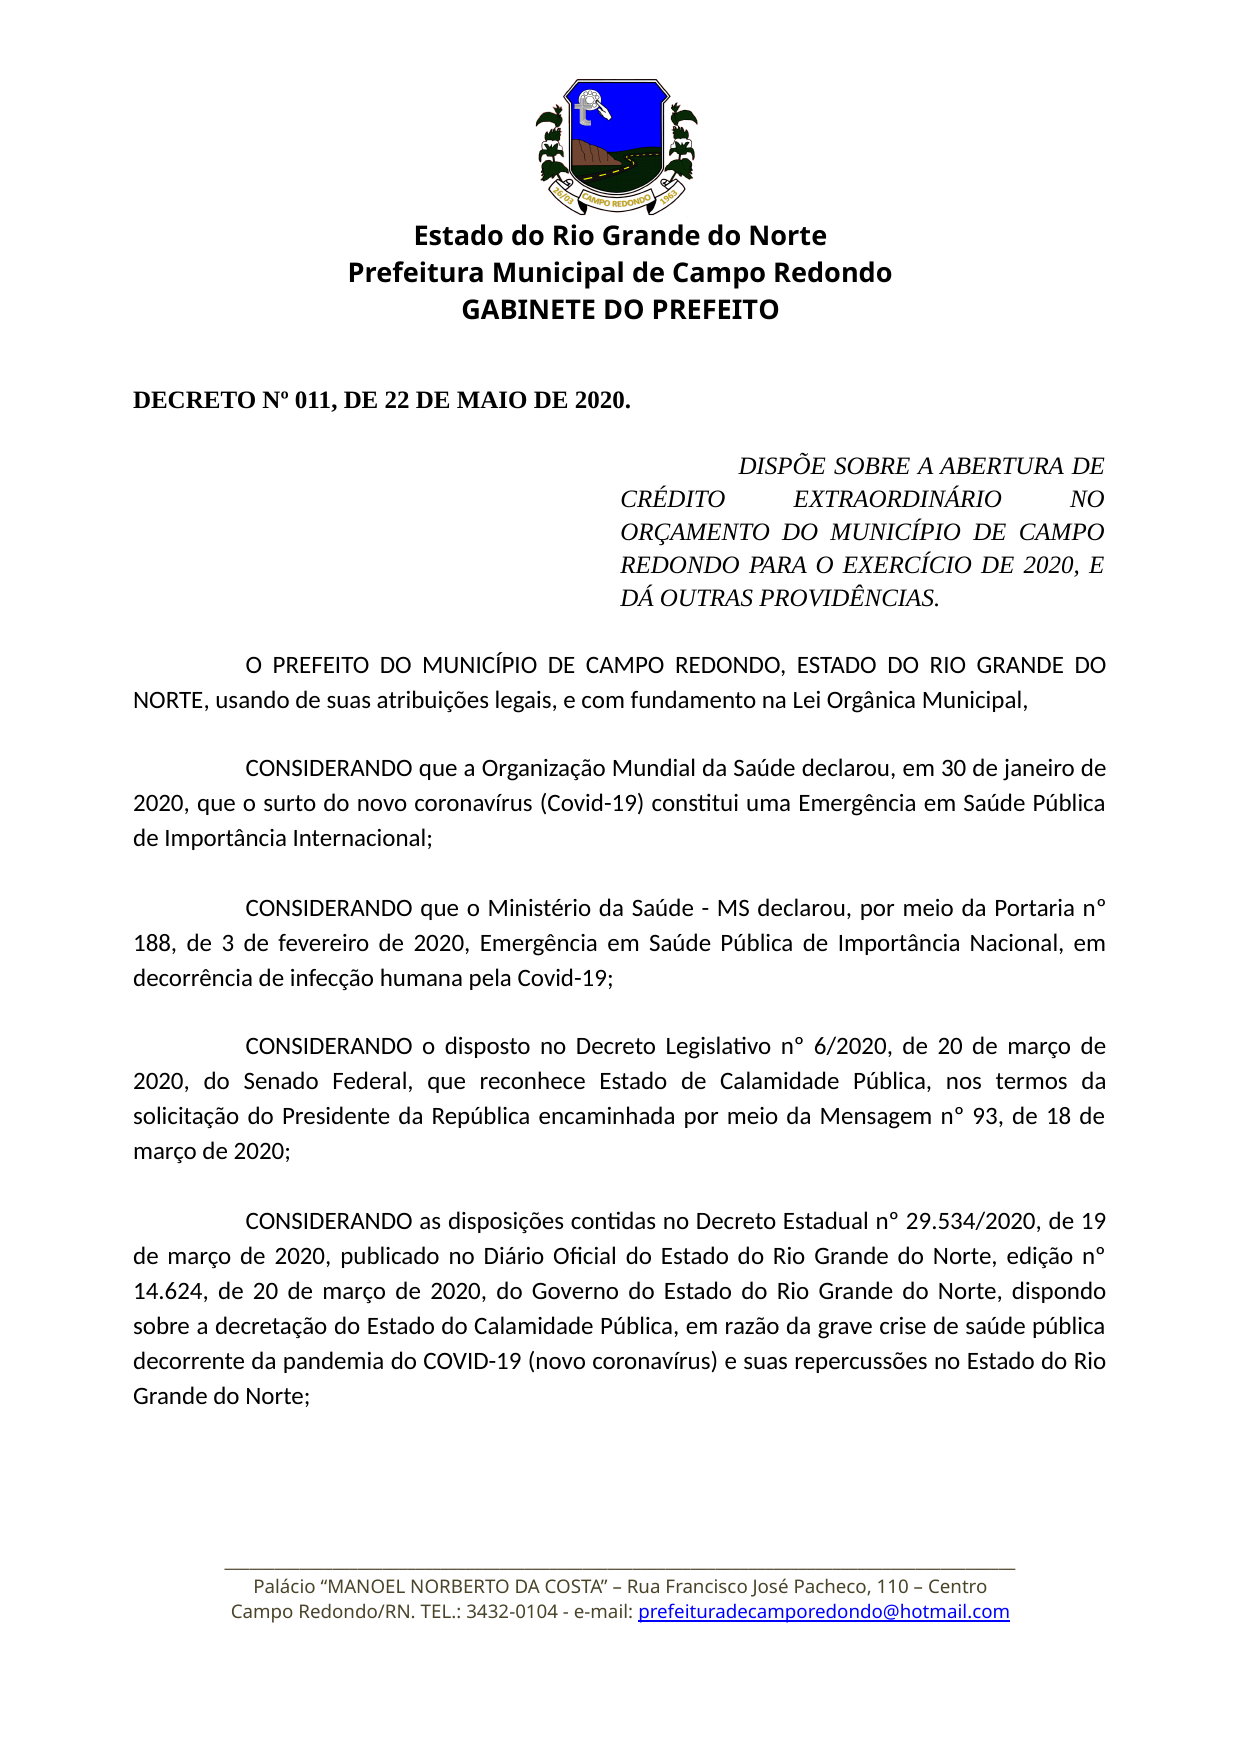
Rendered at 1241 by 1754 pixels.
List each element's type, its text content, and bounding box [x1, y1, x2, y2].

text DECRETO Nº 011, DE 22 DE MAIO DE 2020. [133, 385, 1107, 414]
text CONSIDERANDO que o Ministério da Saúde - MS declarou, por meio da Portaria nº 188, de 3 de fevereiro de 2020, Emergência em Saúde Pública de Importância Nacional, em decorrência de infecção humana pela Covid-19; [133, 892, 1107, 993]
text CONSIDERANDO as disposições contidas no Decreto Estadual nº 29.534/2020, de 19 de março de 2020, publicado no Diário Oficial do Estado do Rio Grande do Norte, edição nº 14.624, de 20 de março de 2020, do Governo do Estado do Rio Grande do Norte, dispondo sobre a decretação do Estado do Calamidade Pública, em razão da grave crise de saúde pública decorrente da pandemia do COVID-19 (novo coronavírus) e suas repercussões no Estado do Rio Grande do Norte; [133, 1205, 1107, 1411]
text O PREFEITO DO MUNICÍPIO DE CAMPO REDONDO, ESTADO DO RIO GRANDE DO NORTE, usando de suas atribuições legais, e com fundamento na Lei Orgânica Municipal, [133, 649, 1107, 715]
text CONSIDERANDO que a Organização Mundial da Saúde declarou, em 30 de janeiro de 2020, que o surto do novo coronavírus (Covid-19) constitui uma Emergência em Saúde Pública de Importância Internacional; [133, 752, 1107, 853]
picture [532, 73, 708, 217]
text CONSIDERANDO o disposto no Decreto Legislativo nº 6/2020, de 20 de março de 2020, do Senado Federal, que reconhece Estado de Calamidade Pública, nos termos da solicitação do Presidente da República encaminhada por meio da Mensagem nº 93, de 18 de março de 2020; [133, 1030, 1107, 1166]
text DISPÕE SOBRE A ABERTURA DE CRÉDITO EXTRAORDINÁRIO NO ORÇAMENTO DO MUNICÍPIO DE CAMPO REDONDO PARA O EXERCÍCIO DE 2020, E DÁ OUTRAS PROVIDÊNCIAS. [620, 451, 1107, 612]
